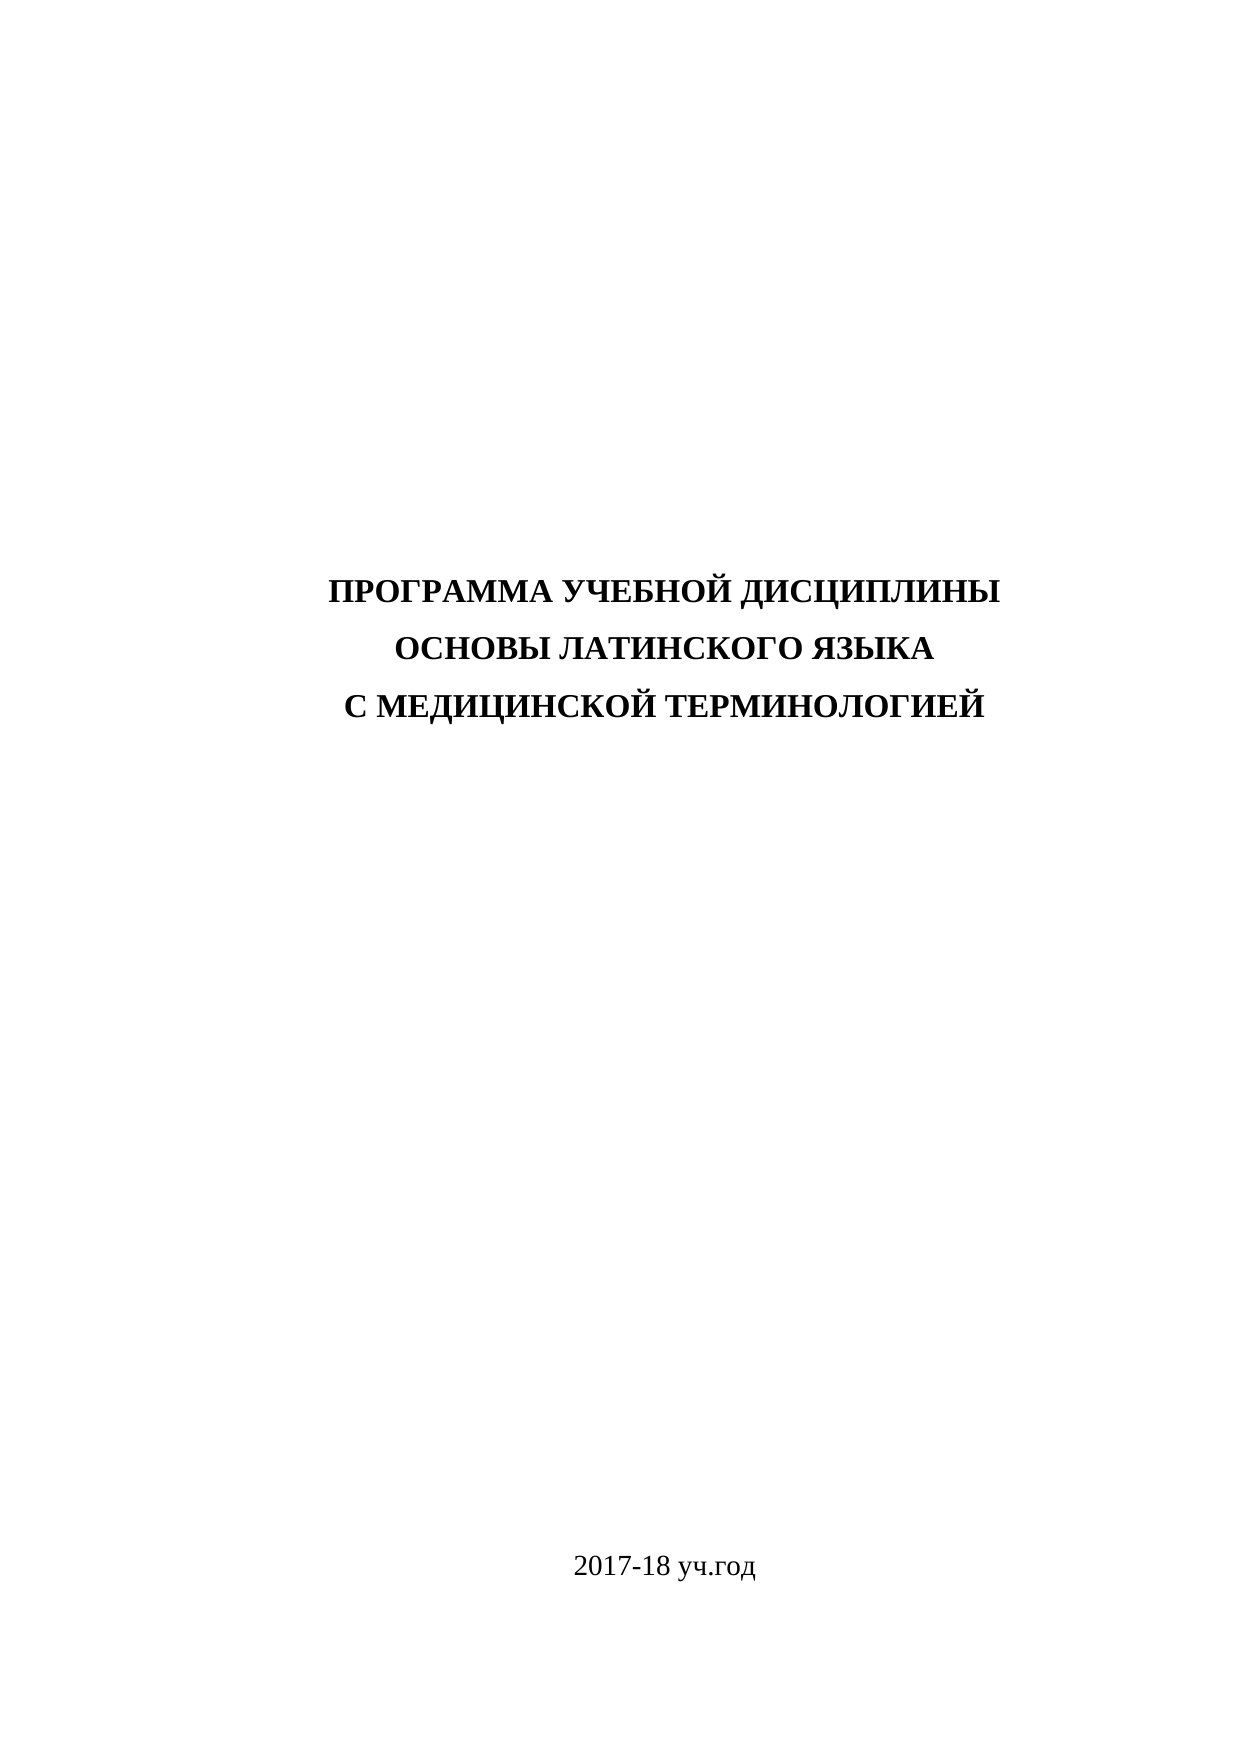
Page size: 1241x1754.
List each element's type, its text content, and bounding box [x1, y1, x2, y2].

text ОСНОВЫ ЛАТИНСКОГО ЯЗЫКА [177, 628, 1152, 667]
text С МЕДИЦИНСКОЙ ТЕРМИНОЛОГИЕЙ [177, 686, 1152, 724]
text ПРОГРАММА УЧЕБНОЙ ДИСЦИПЛИНЫ [177, 571, 1152, 609]
text 2017-18 уч.год [177, 1548, 1152, 1582]
